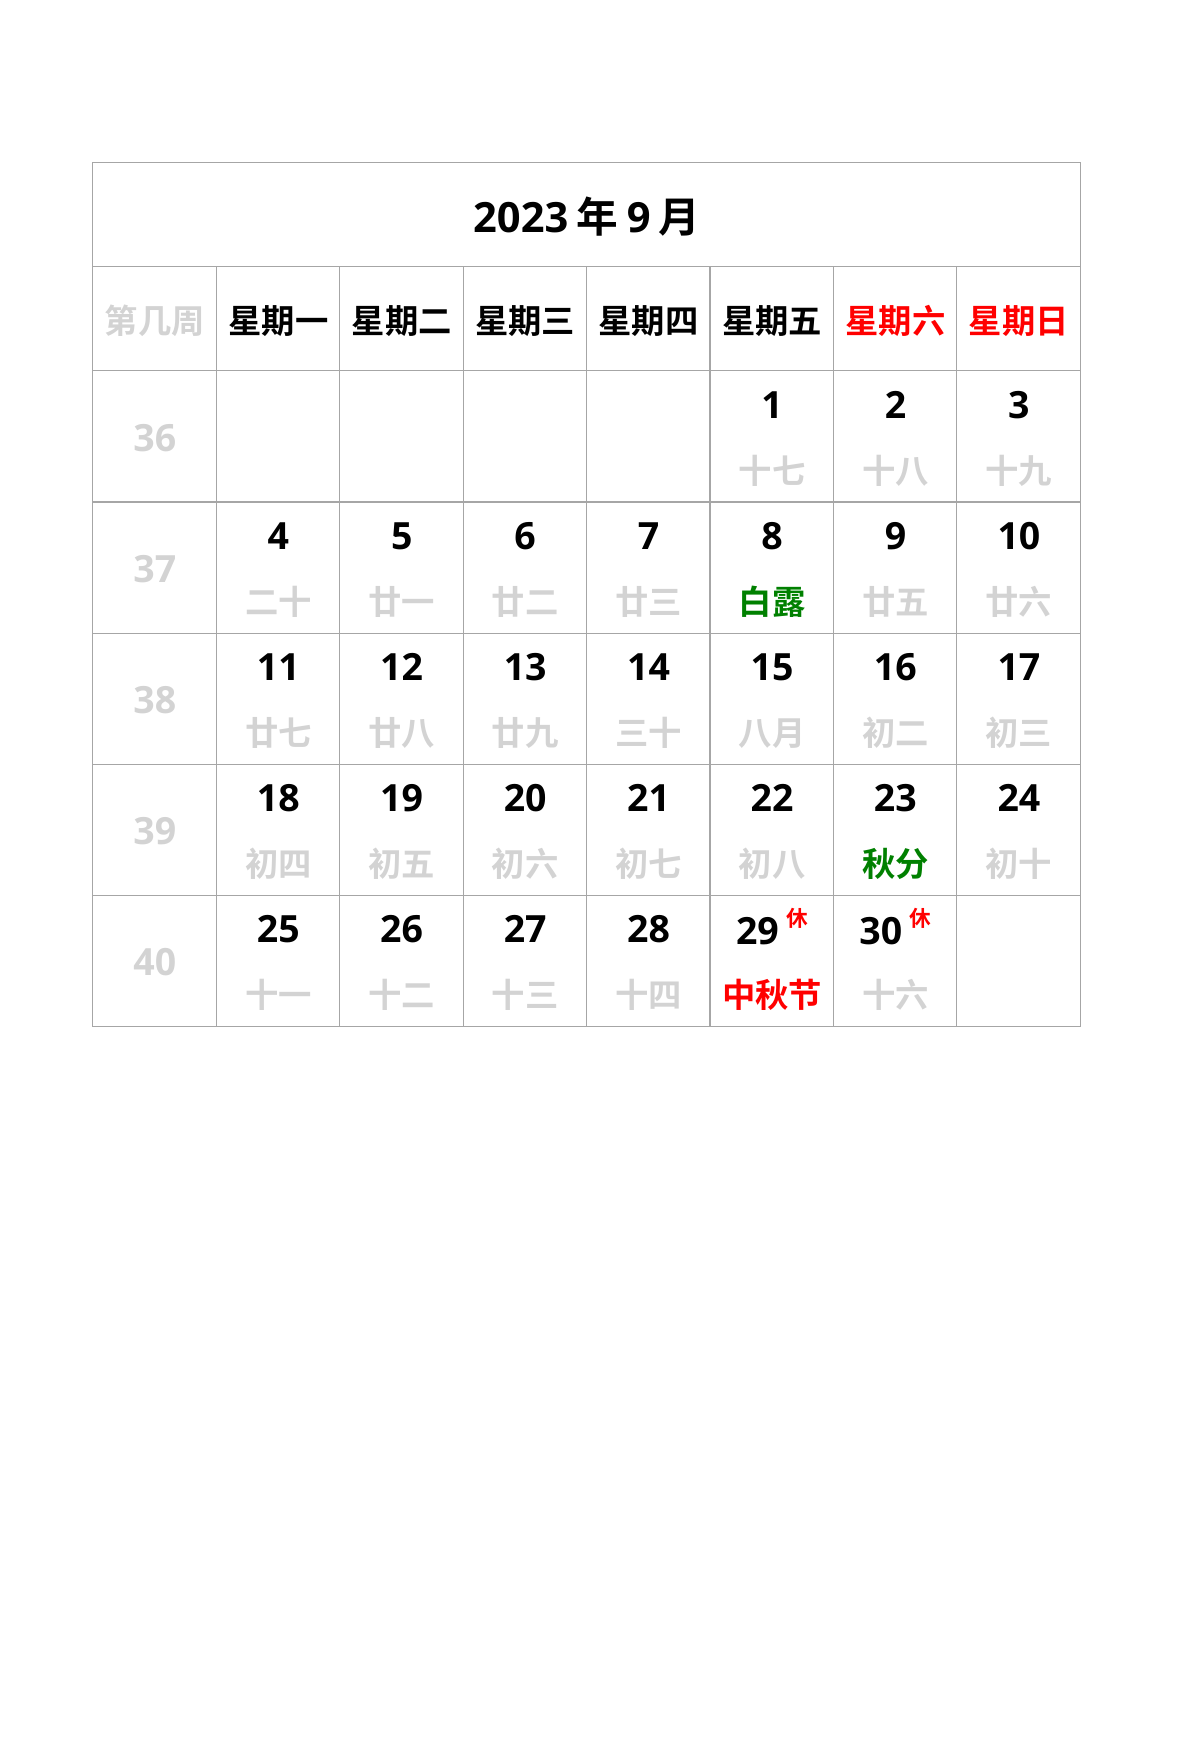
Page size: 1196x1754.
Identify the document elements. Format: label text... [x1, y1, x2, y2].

table_cell 11 廿七 [217, 634, 339, 763]
table_cell 17 初三 [957, 634, 1080, 763]
table_cell 24 初十 [957, 765, 1080, 894]
table_cell 10 廿六 [957, 503, 1080, 632]
table_cell [464, 371, 586, 501]
table_cell 9 廿五 [834, 503, 956, 632]
table_cell 12 廿八 [340, 634, 463, 763]
table_header 2023年9月 [93, 163, 1080, 266]
table_cell 21 初七 [587, 765, 709, 894]
table_cell 23 秋分 [834, 765, 956, 894]
table_cell 3 十九 [957, 371, 1080, 501]
table_cell 16 初二 [834, 634, 956, 763]
table_cell [217, 371, 339, 501]
table_cell 29休 中秋节 [711, 896, 833, 1026]
table_cell 25 十一 [217, 896, 339, 1026]
table_cell 19 初五 [340, 765, 463, 894]
table_cell 39 [93, 765, 216, 894]
table_cell 36 [93, 371, 216, 501]
table_cell 4 二十 [217, 503, 339, 632]
table_cell 星期六 [834, 267, 956, 370]
table_cell 27 十三 [464, 896, 586, 1026]
table_cell 6 廿二 [464, 503, 586, 632]
table_cell 5 廿一 [340, 503, 463, 632]
table_cell 星期二 [340, 267, 463, 370]
table_cell 第几周 [93, 267, 216, 370]
table_cell 星期五 [711, 267, 833, 370]
table_cell [957, 896, 1080, 1026]
table_cell 星期四 [587, 267, 709, 370]
table_cell 30休 十六 [834, 896, 956, 1026]
table_cell 2 十八 [834, 371, 956, 501]
table_cell 15 八月 [711, 634, 833, 763]
table_cell 星期三 [464, 267, 586, 370]
table_cell 40 [93, 896, 216, 1026]
table_cell 星期日 [957, 267, 1080, 370]
table_cell 28 十四 [587, 896, 709, 1026]
table_cell [587, 371, 709, 501]
table_cell 14 三十 [587, 634, 709, 763]
table_cell 7 廿三 [587, 503, 709, 632]
table_cell 26 十二 [340, 896, 463, 1026]
table_cell 20 初六 [464, 765, 586, 894]
table_cell 38 [93, 634, 216, 763]
table_cell 37 [93, 503, 216, 632]
table_cell 1 十七 [711, 371, 833, 501]
table_cell 星期一 [217, 267, 339, 370]
table_cell 22 初八 [711, 765, 833, 894]
table_cell 18 初四 [217, 765, 339, 894]
table_cell 13 廿九 [464, 634, 586, 763]
table_cell [340, 371, 463, 501]
table_cell 8 白露 [711, 503, 833, 632]
